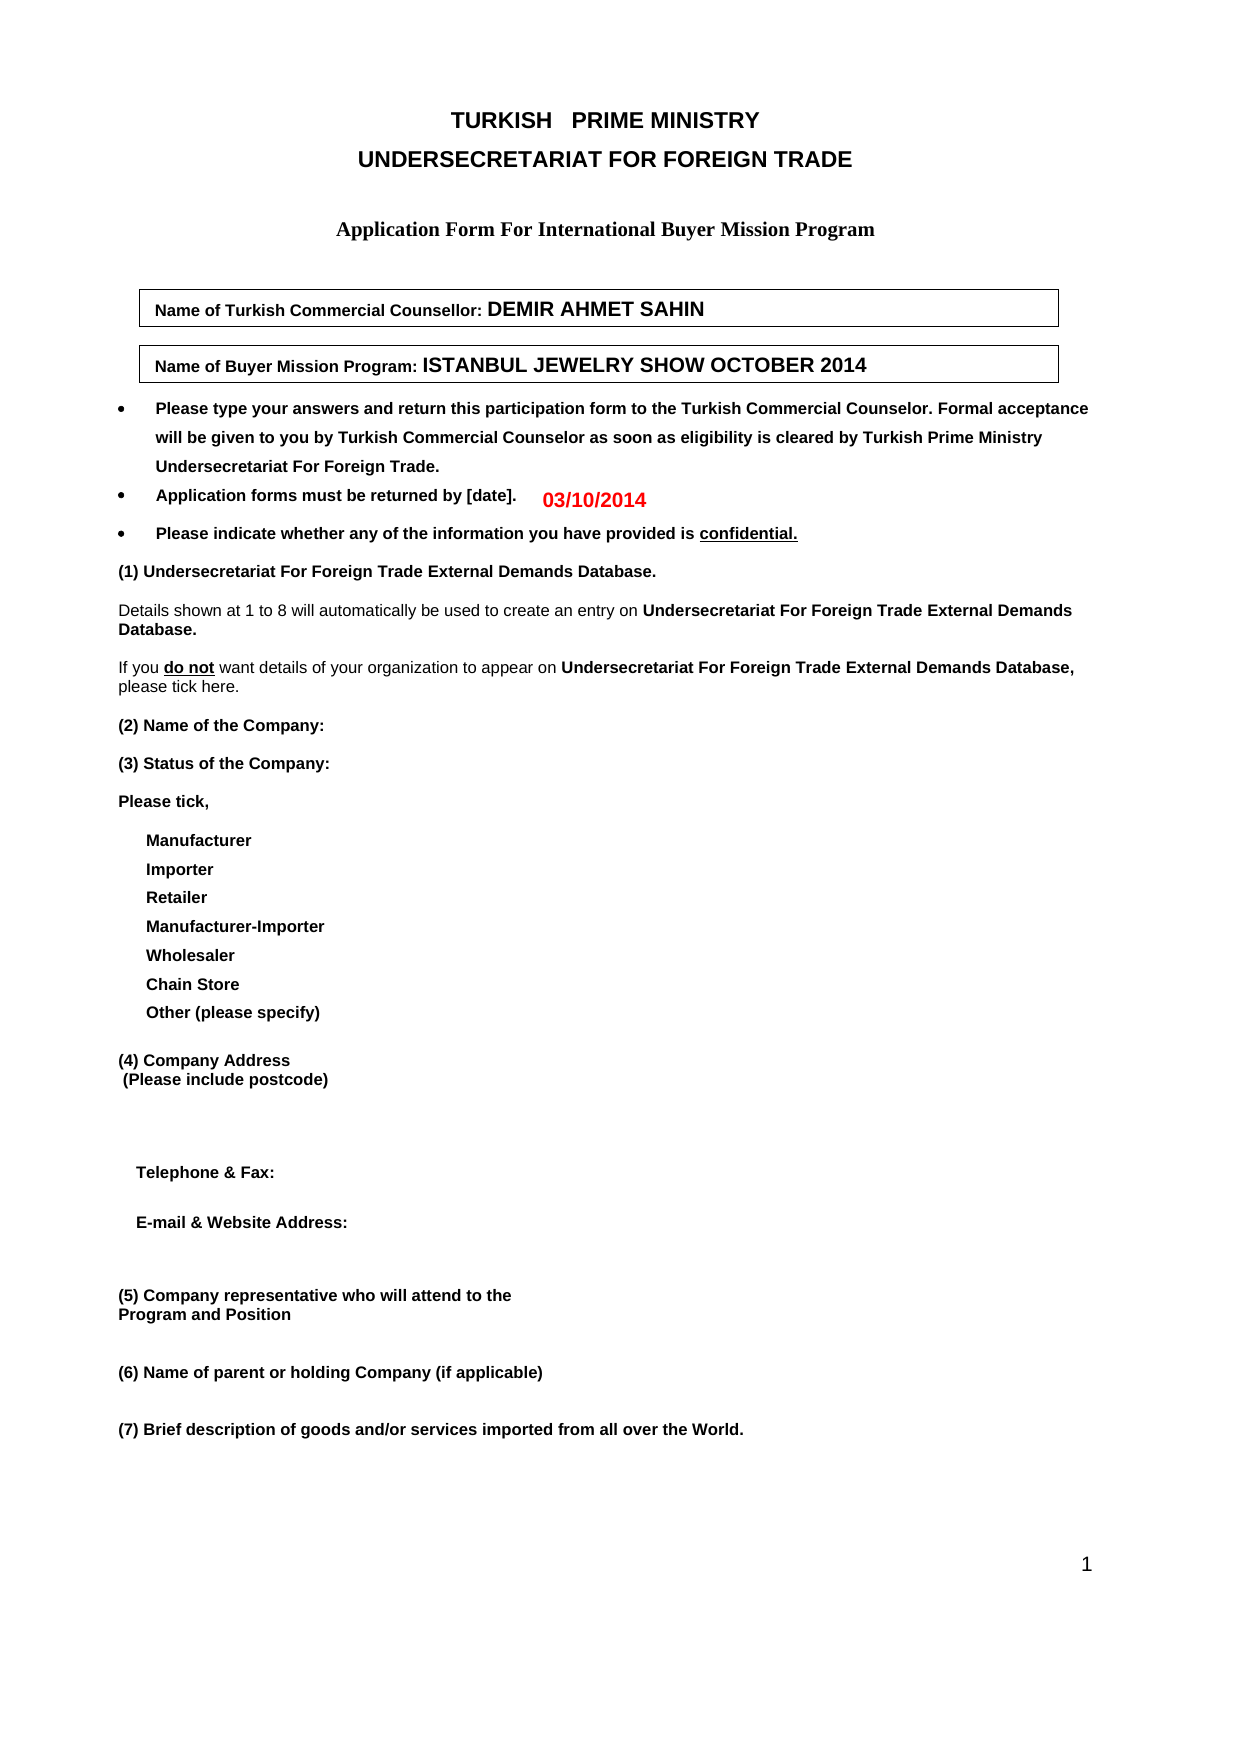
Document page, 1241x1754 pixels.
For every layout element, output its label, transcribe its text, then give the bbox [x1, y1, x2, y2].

text Details shown at 1 to 8 will automatically be used to create an entry on Undersecretariat For Foreign Trade External Demands Database. [118, 601, 1092, 639]
list Please indicate whether any of the information you have provided is confidential. [118, 524, 1092, 543]
text (2) Name of the Company: [118, 716, 1092, 735]
text Importer [118, 859, 1092, 878]
subtitle TURKISH PRIME MINISTRY [118, 107, 1092, 134]
text Chain Store [118, 974, 1092, 993]
text Please tick, [118, 792, 1092, 811]
text Manufacturer-Importer [118, 917, 1092, 936]
subtitle Application Form For International Buyer Program [118, 217, 1092, 241]
subtitle UNDERSECRETARIAT FOR FOREIGN TRADE [118, 146, 1092, 172]
text (4) Company Address [118, 1051, 1092, 1070]
list Application forms must be returned by [date]. [118, 485, 1092, 505]
text Manufacturer [118, 831, 1092, 850]
text (5) Company representative who will attend to the [118, 1286, 1092, 1305]
text If you do not want details of your organization to appear on Undersecretariat For Foreign Trade External Demands Database, please tick here. [118, 658, 1092, 696]
text (3) Status of the Company: [118, 754, 1092, 773]
text (1) Undersecretariat For Foreign Trade External Demands Database. [118, 562, 1092, 581]
text (7) Brief description of goods and/or services imported from all over the World. [118, 1420, 1092, 1439]
text Other (please specify) [118, 1003, 1092, 1022]
text (6) Name of parent or holding Company (if applicable) [118, 1362, 1092, 1382]
text Wholesaler [118, 946, 1092, 965]
text Program and Position [118, 1305, 1092, 1324]
list Please type your answers and return this participation form to the Turkish Commercial Counselor. Formal acceptance will be given to you by Turkish Commercial Counselor as soon as eligibility is cleared by Turkish Prime Ministry Undersecretariat For Foreign Trade. [118, 399, 1092, 476]
text Retailer [118, 888, 1092, 907]
text (Please include postcode) [118, 1070, 1092, 1089]
